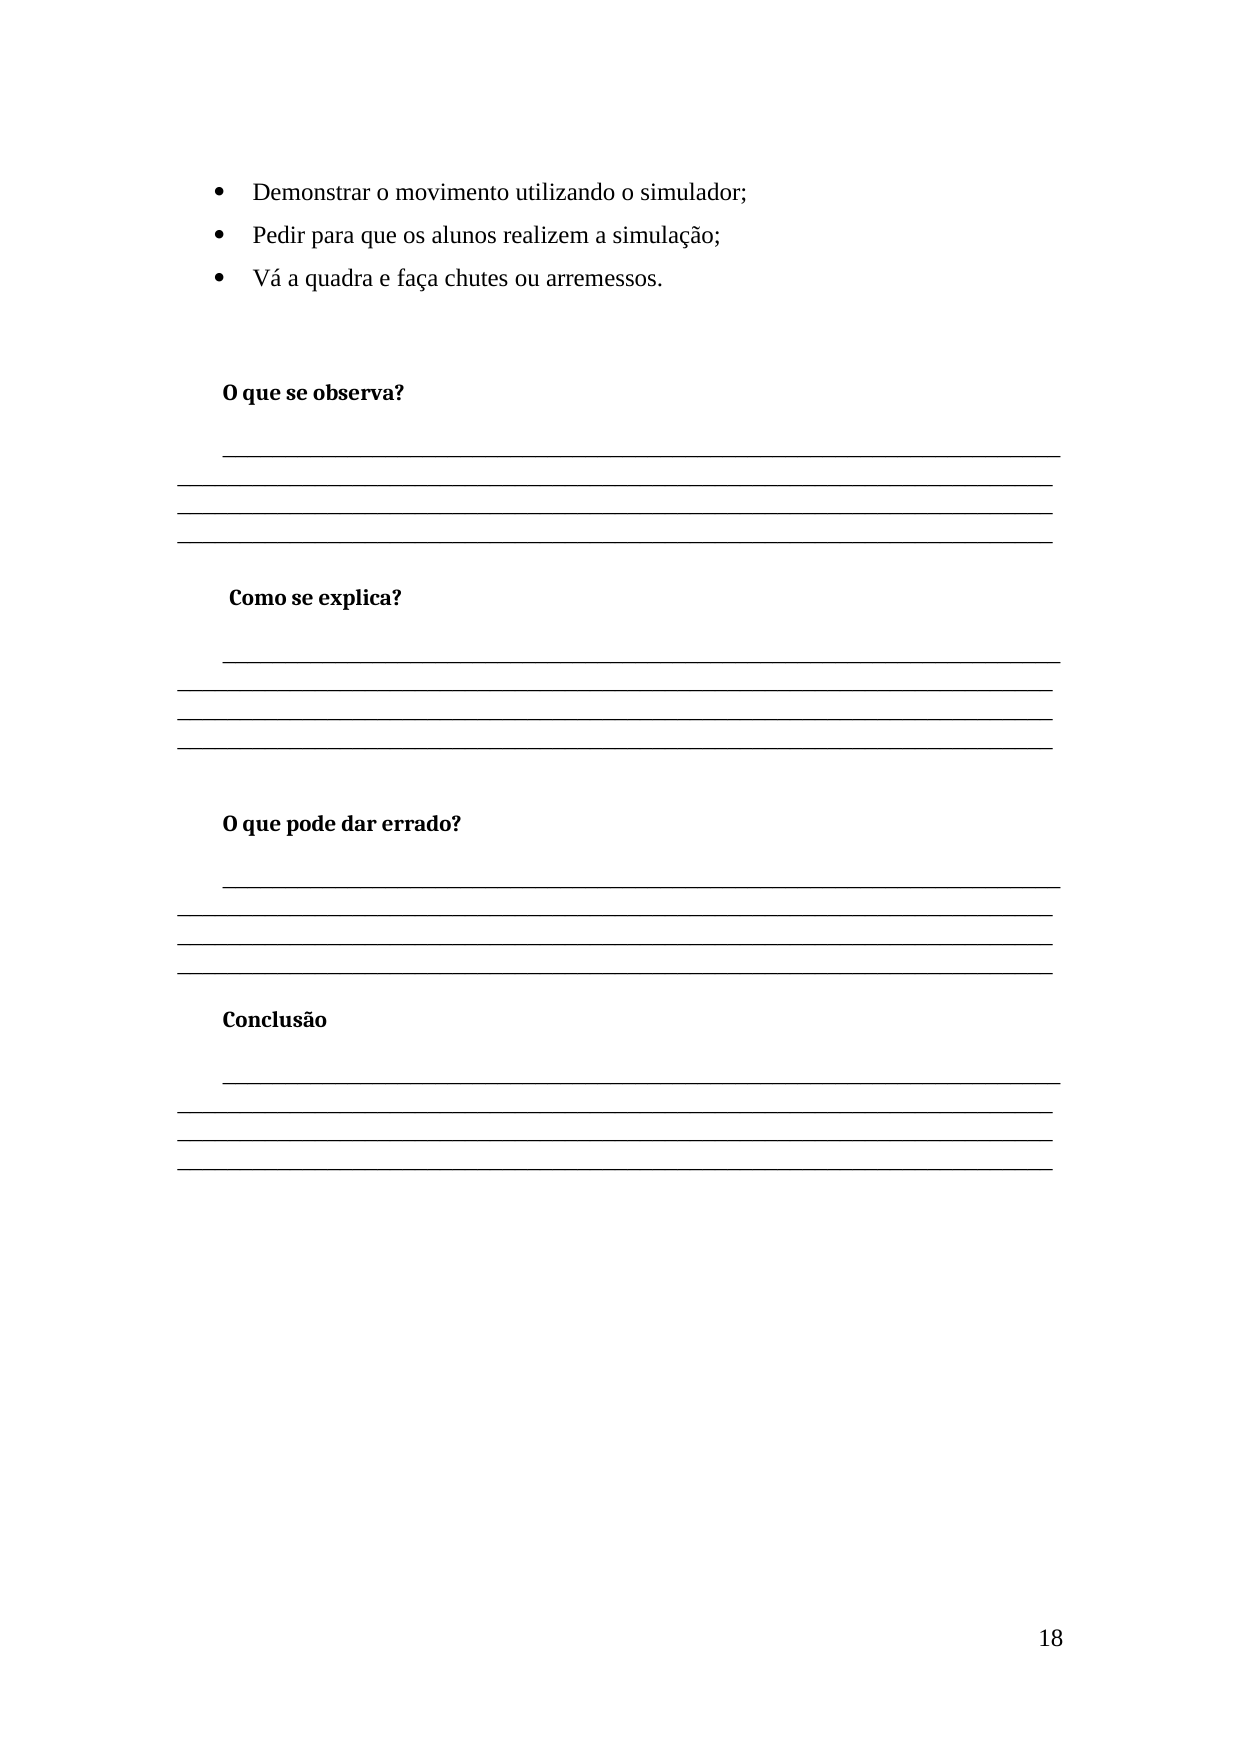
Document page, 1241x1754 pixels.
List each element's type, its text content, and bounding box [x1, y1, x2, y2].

list Conclusão [223, 1007, 1122, 1033]
list O que pode dar errado? [223, 811, 1122, 837]
list Demonstrar o movimento utilizando o simulador; [215, 177, 1063, 206]
text _____________________________________________________________________________________________________________________________________________________________________________________________________________________________________________________________________________________ [177, 1058, 1063, 1173]
text _____________________________________________________________________________________________________________________________________________________________________________________________________________________________________________________________________________________ [177, 637, 1063, 752]
list Vá a quadra e faça chutes ou arremessos. [215, 263, 1063, 292]
text _____________________________________________________________________________________________________________________________________________________________________________________________________________________________________________________________________________________ [177, 862, 1063, 977]
text _____________________________________________________________________________________________________________________________________________________________________________________________________________________________________________________________________________________ [177, 431, 1063, 546]
list Pedir para que os alunos realizem a simulação; [215, 220, 1063, 249]
list O que se observa? [223, 380, 1122, 406]
list Como se explica? [223, 584, 1122, 611]
